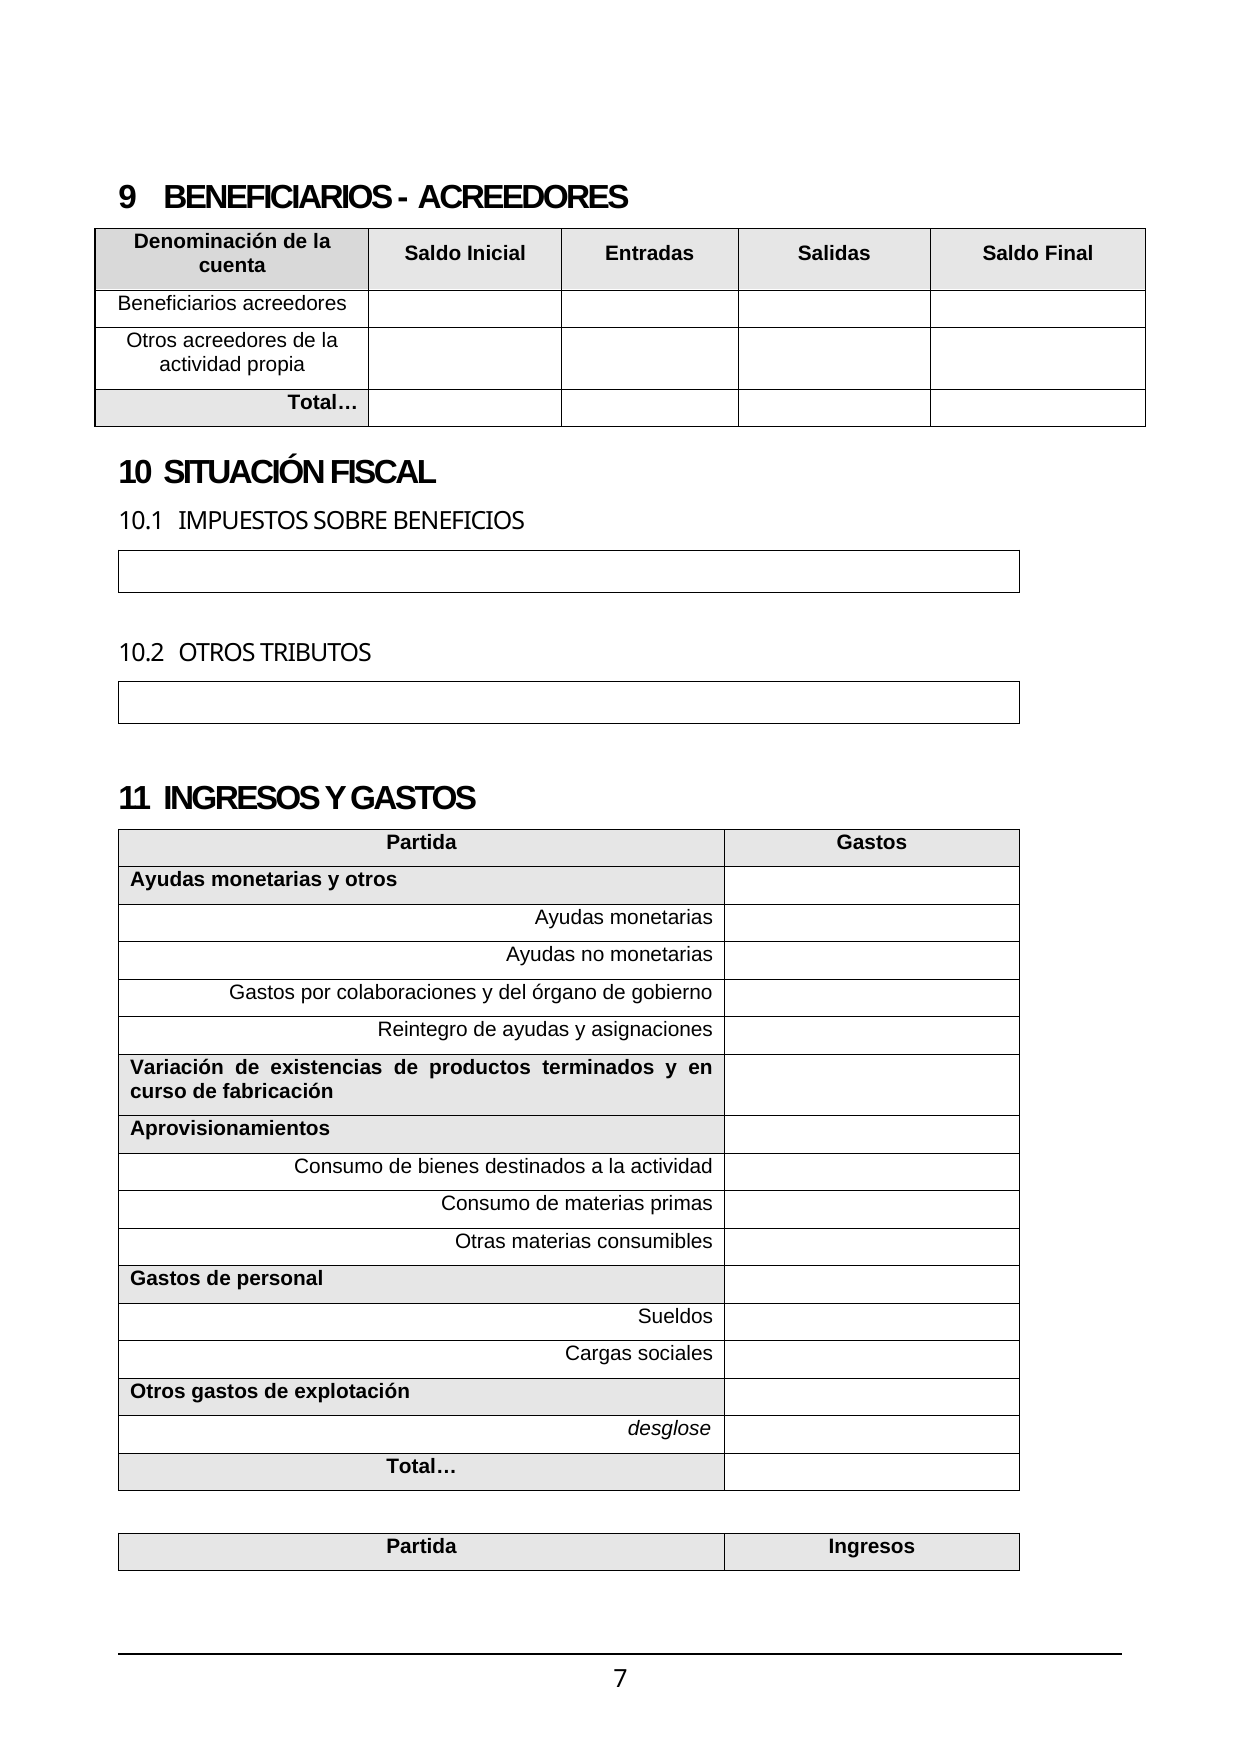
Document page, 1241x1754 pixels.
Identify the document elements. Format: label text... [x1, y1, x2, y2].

table_cell Beneficiarios acreedores [96, 291, 368, 327]
subtitle Otros tributos [118, 634, 1122, 668]
subtitle Impuestos sobre beneficios [118, 503, 1122, 537]
table_cell Aprovisionamientos [119, 1116, 724, 1153]
table_cell Reintegro de ayudas y asignaciones [119, 1017, 724, 1054]
table_header [119, 551, 1019, 592]
table_cell [369, 390, 561, 426]
table_cell [725, 1229, 1019, 1265]
table_cell Total… [119, 1454, 724, 1490]
table_cell Otras materias consumibles [119, 1229, 724, 1265]
table_header Partida [119, 830, 724, 866]
table_cell Gastos de personal [119, 1266, 724, 1303]
table_cell [725, 1341, 1019, 1378]
subtitle Situación fiscal [118, 452, 1122, 491]
table_cell [725, 1266, 1019, 1303]
table_cell Variación de existencias de productos terminados y en curso de fabricación [119, 1055, 724, 1115]
table_header Saldo Inicial [369, 229, 561, 289]
table_cell [725, 1154, 1019, 1190]
table_cell [931, 390, 1145, 426]
table_cell [725, 1055, 1019, 1115]
table_header Denominación de la cuenta [96, 229, 368, 289]
table_cell [369, 328, 561, 388]
table_cell [739, 390, 930, 426]
table_cell [739, 291, 930, 327]
table_cell [931, 328, 1145, 388]
table_cell [725, 867, 1019, 904]
table_cell Cargas sociales [119, 1341, 724, 1378]
table_cell Ayudas no monetarias [119, 942, 724, 979]
table_cell Consumo de materias primas [119, 1191, 724, 1228]
table_cell [725, 905, 1019, 941]
subtitle Ingresos y Gastos [118, 778, 1122, 816]
table_cell desglose [119, 1416, 724, 1453]
table_header Entradas [562, 229, 738, 289]
table_header Gastos [725, 830, 1019, 866]
table_cell [562, 328, 738, 388]
table_cell [725, 980, 1019, 1016]
table_cell [725, 1116, 1019, 1153]
table_cell [725, 1454, 1019, 1490]
table_header Salidas [739, 229, 930, 289]
table_cell Consumo de bienes destinados a la actividad [119, 1154, 724, 1190]
table_cell [739, 328, 930, 388]
table_cell [725, 942, 1019, 979]
table_cell [725, 1304, 1019, 1340]
table_cell [725, 1191, 1019, 1228]
table_cell Total… [96, 390, 368, 426]
table_cell Gastos por colaboraciones y del órgano de gobierno [119, 980, 724, 1016]
table_header [119, 682, 1019, 723]
table_cell [931, 291, 1145, 327]
table_cell Otros gastos de explotación [119, 1379, 724, 1415]
table_cell Otros acreedores de la actividad propia [96, 328, 368, 388]
table_cell [562, 291, 738, 327]
table_cell [725, 1416, 1019, 1453]
table_header Saldo Final [931, 229, 1145, 289]
table_cell [725, 1017, 1019, 1054]
table_cell Sueldos [119, 1304, 724, 1340]
table_header Ingresos [725, 1534, 1019, 1570]
table_cell [562, 390, 738, 426]
subtitle beneficiarios - acreedores [118, 177, 1122, 216]
table_cell Ayudas monetarias y otros [119, 867, 724, 904]
table_cell Ayudas monetarias [119, 905, 724, 941]
table_cell [725, 1379, 1019, 1415]
table_header Partida [119, 1534, 724, 1570]
table_cell [369, 291, 561, 327]
